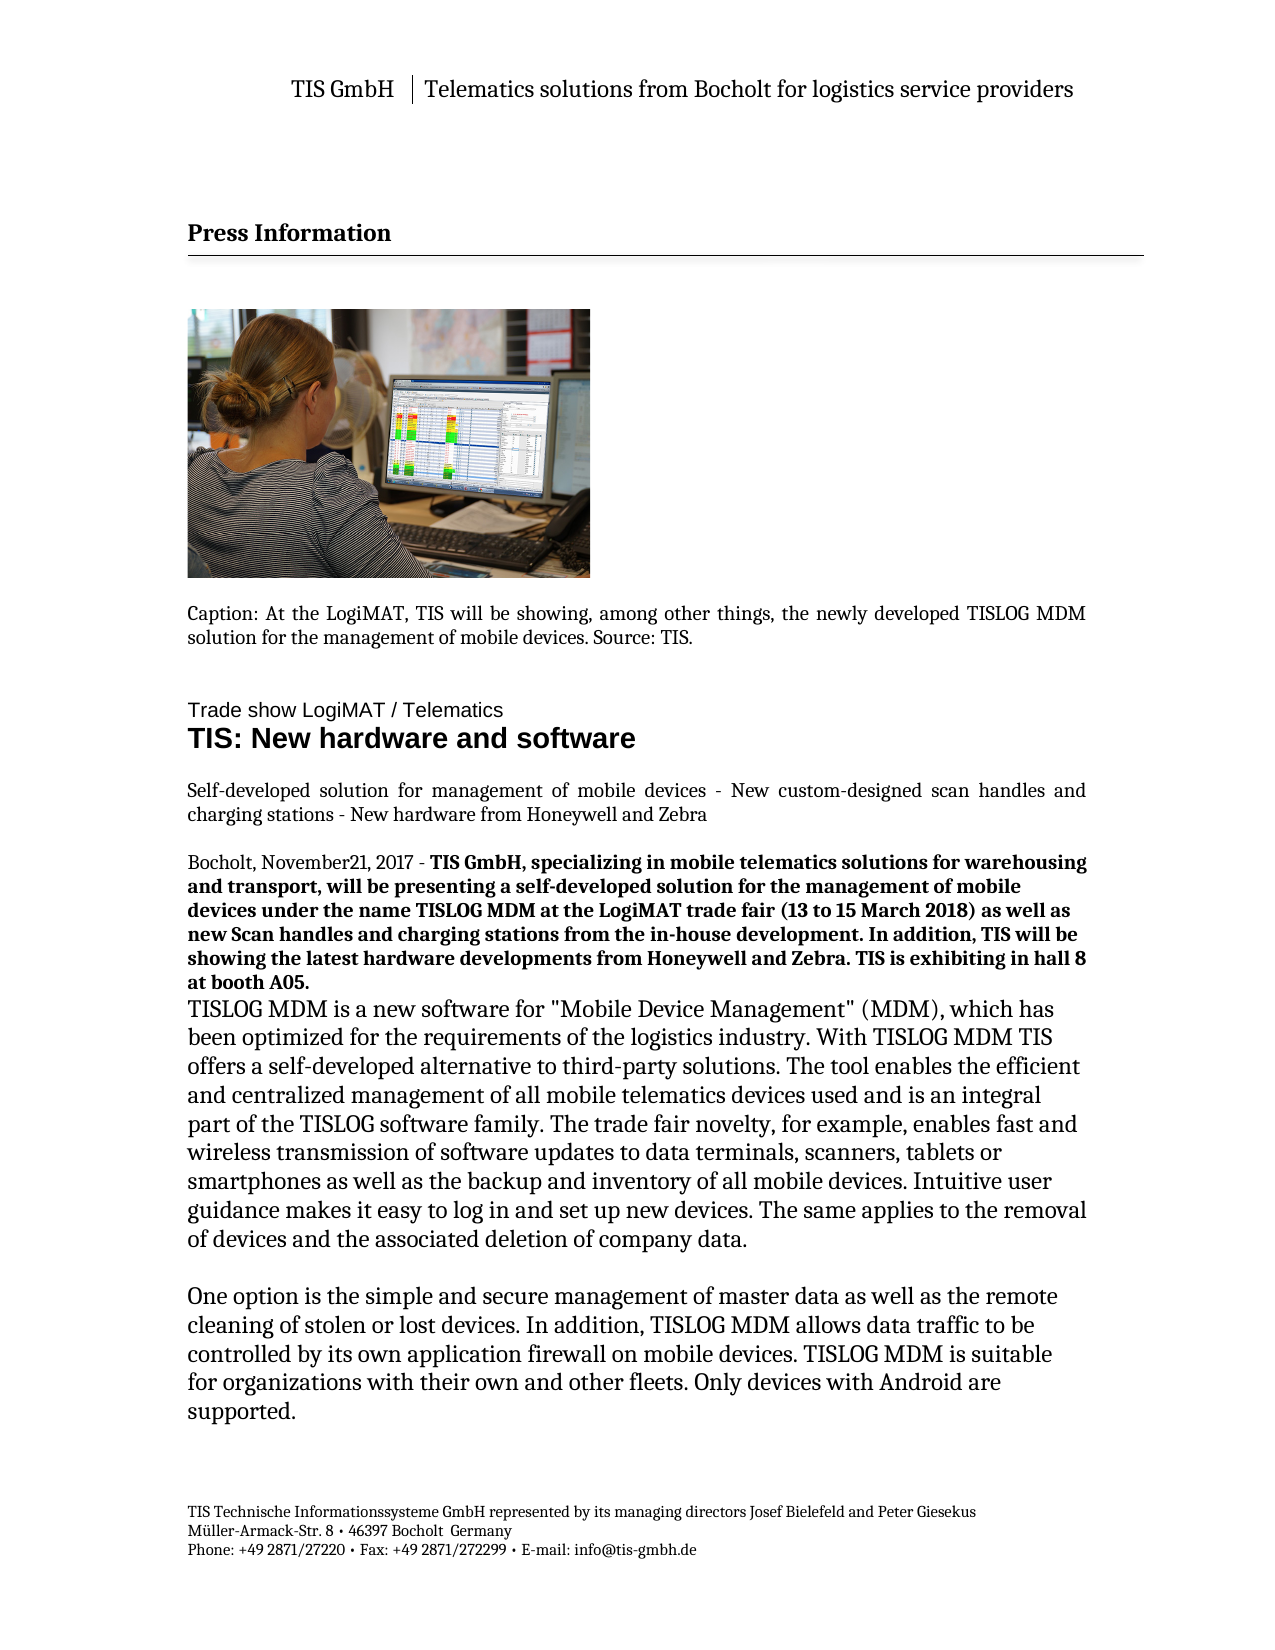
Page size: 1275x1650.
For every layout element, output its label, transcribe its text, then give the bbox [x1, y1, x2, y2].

text One option is the simple and secure management of master data as well as the remote cleaning of stolen or lost devices. In addition, TISLOG MDM allows data traffic to be controlled by its own application firewall on mobile devices. TISLOG MDM is suitable for organizations with their own and other fleets. Only devices with Android are supported. [187, 1282, 1087, 1426]
text TISLOG MDM is a new software for "Mobile Device Management" (MDM), which has been optimized for the requirements of the logistics industry. With TISLOG MDM TIS offers a self-developed alternative to third-party solutions. The tool enables the efficient and centralized management of all mobile telematics devices used and is an integral part of the TISLOG software family. The trade fair novelty, for example, enables fast and wireless transmission of software updates to data terminals, scanners, tablets or smartphones as well as the backup and inventory of all mobile devices. Intuitive user guidance makes it easy to log in and set up new devices. The same applies to the removal of devices and the associated deletion of company data. [187, 994, 1087, 1253]
text Caption: At the LogiMAT, TIS will be showing, among other things, the newly developed TISLOG MDM solution for the management of mobile devices. Source: TIS. [187, 602, 1087, 649]
picture [187, 309, 591, 578]
text Press Information [187, 219, 1087, 247]
text Trade show LogiMAT / Telematics TIS: New hardware and software [187, 697, 1087, 755]
text Self-developed solution for management of mobile devices - New custom-designed scan handles and charging stations - New hardware from Honeywell and Zebra [187, 779, 1087, 827]
text Bocholt, November21, 2017 - TIS GmbH, specializing in mobile telematics solutions for warehousing and transport, will be presenting a self-developed solution for the management of mobile devices under the name TISLOG MDM at the LogiMAT trade fair (13 to 15 March 2018) as well as new Scan handles and charging stations from the in-house development. In addition, TIS will be showing the latest hardware developments from Honeywell and Zebra. TIS is exhibiting in hall 8 at booth A05. [187, 851, 1087, 994]
